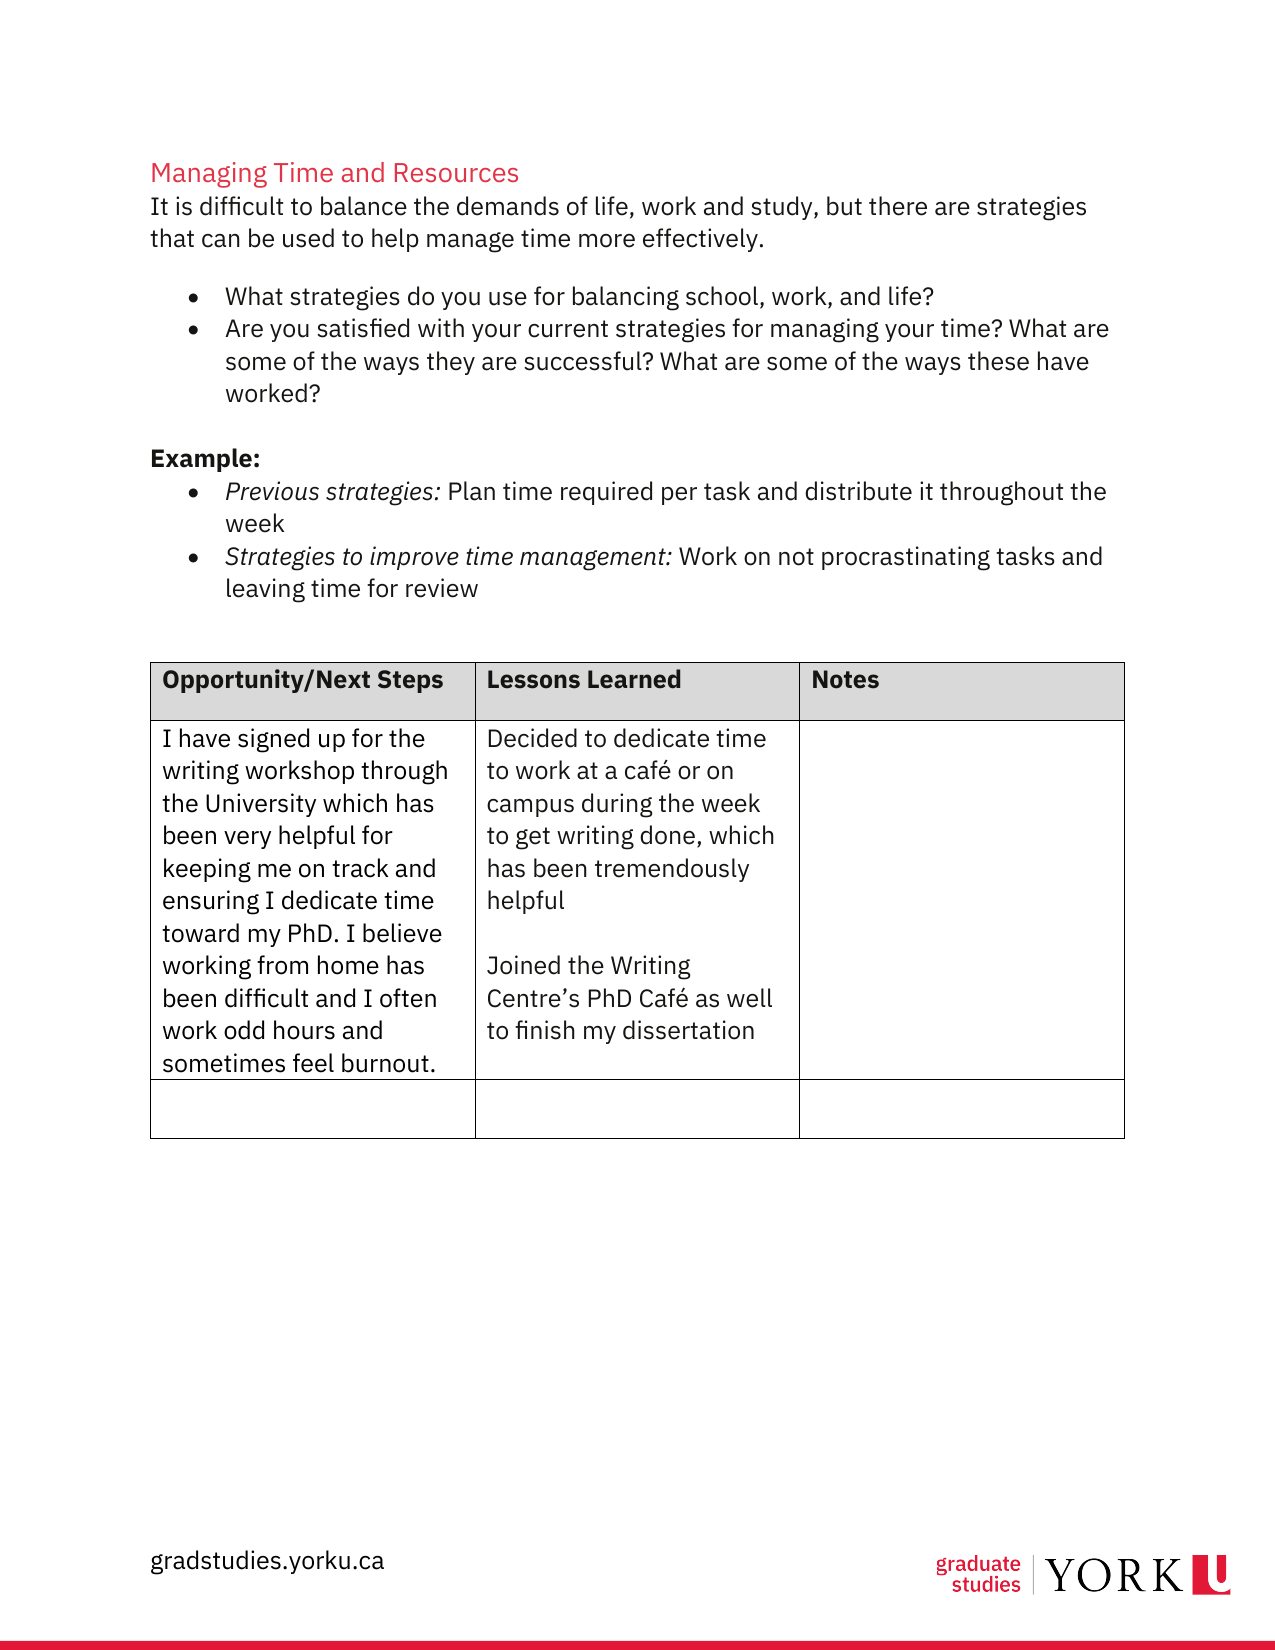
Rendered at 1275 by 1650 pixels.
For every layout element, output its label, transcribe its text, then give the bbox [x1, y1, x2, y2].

table_header Lessons Learned [476, 663, 799, 720]
text It is difficult to balance the demands of life, work and study, but there are strategies that can be used to help manage time more effectively. [150, 189, 1125, 254]
table_cell [151, 1080, 475, 1137]
subtitle Managing Time and Resources [150, 154, 1125, 189]
table_cell [800, 721, 1124, 1079]
table_cell [800, 1080, 1124, 1137]
table_cell I have signed up for the writing workshop through the University which has been very helpful for keeping me on track and ensuring I dedicate time toward my PhD. I believe working from home has been difficult and I often work odd hours and sometimes feel burnout. [151, 721, 475, 1079]
picture [936, 1555, 1230, 1595]
list Previous strategies: Plan time required per task and distribute it throughout the week [187, 474, 1125, 539]
table_header Notes [800, 663, 1124, 720]
list Strategies to improve time management: Work on not procrastinating tasks and leaving time for review [187, 539, 1125, 604]
table_cell [476, 1080, 799, 1137]
table_header Opportunity/Next Steps [151, 663, 475, 720]
list Are you satisfied with your current strategies for managing your time? What are some of the ways they are successful? What are some of the ways these have worked? [187, 312, 1125, 409]
list What strategies do you use for balancing school, work, and life? [187, 279, 1125, 312]
table_cell Decided to dedicate time to work at a café or on campus during the week to get writing done, which has been tremendously helpful Joined the Writing Centre’s PhD Café as well to finish my dissertation [476, 721, 799, 1079]
text Example: [150, 442, 1125, 474]
